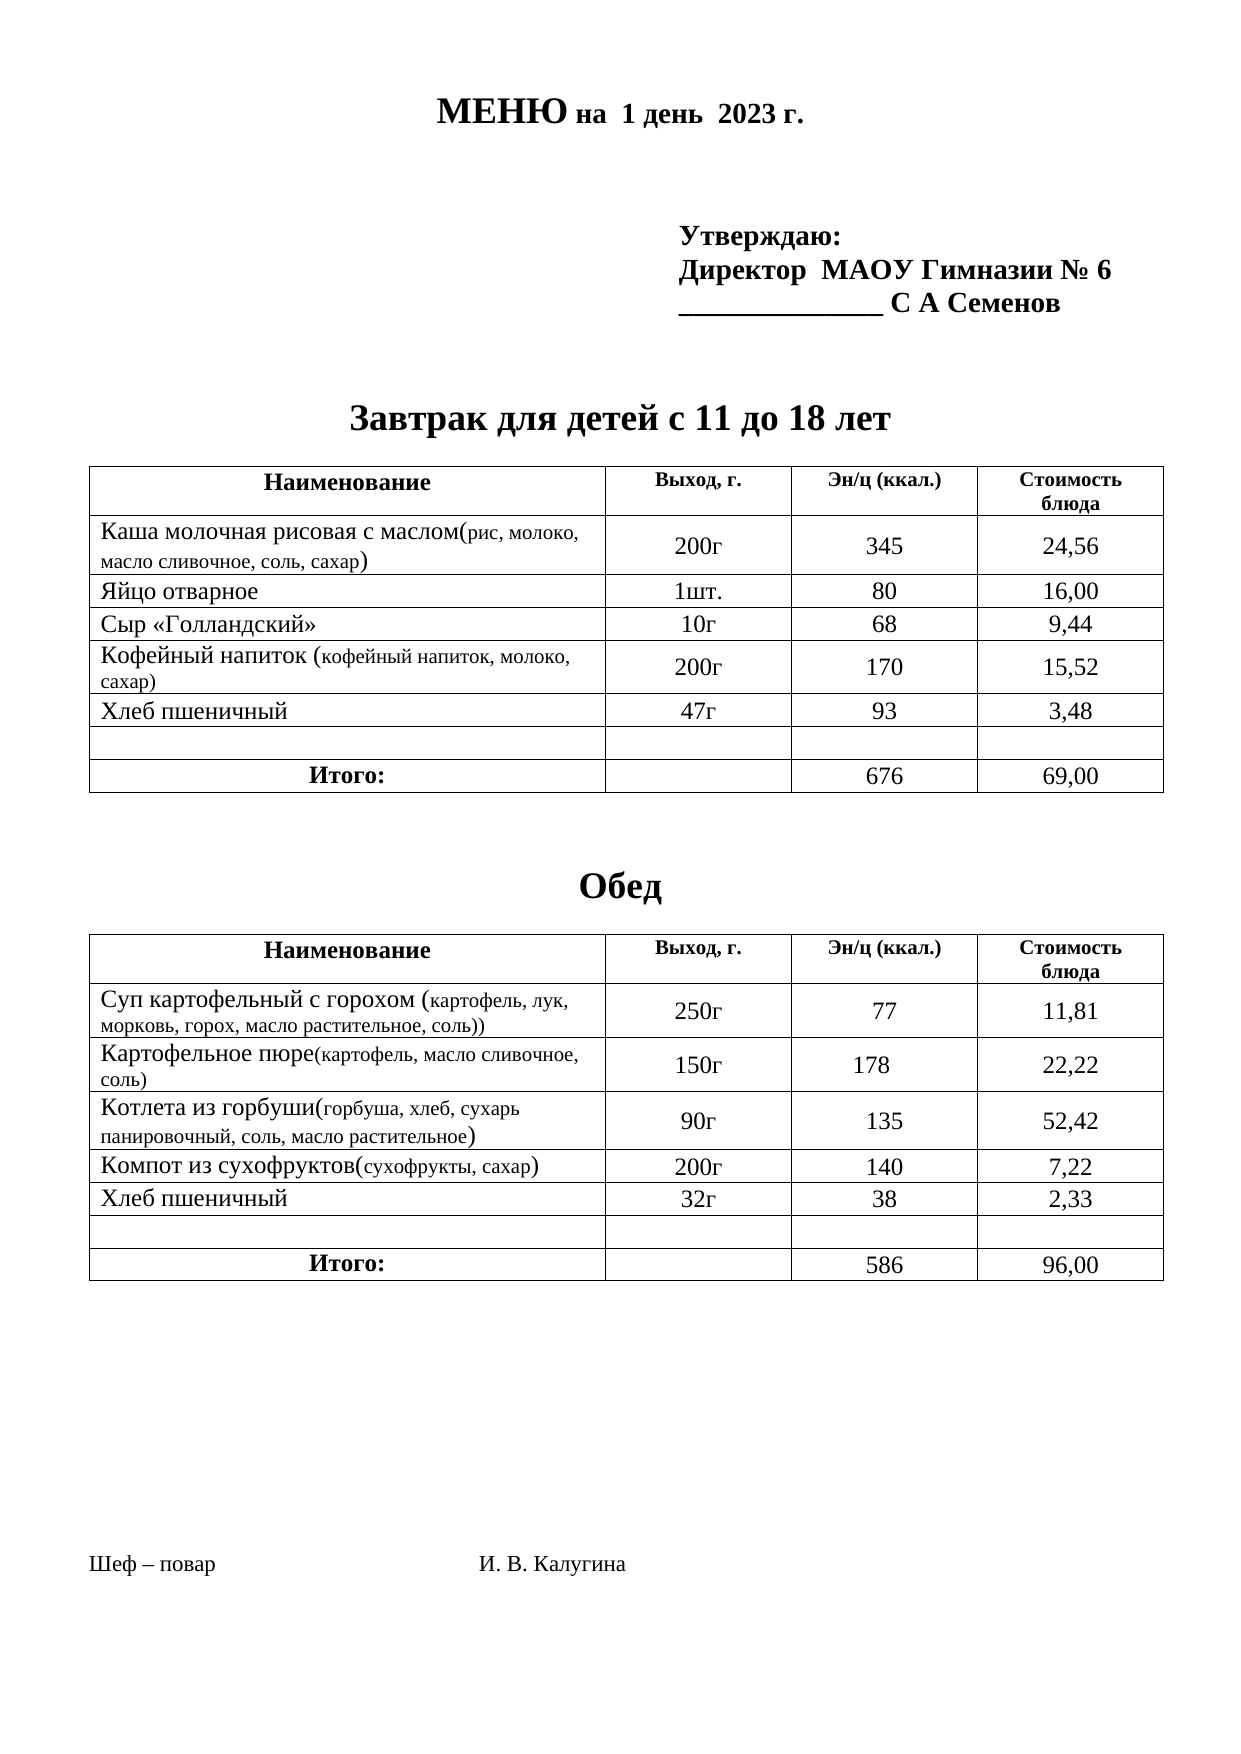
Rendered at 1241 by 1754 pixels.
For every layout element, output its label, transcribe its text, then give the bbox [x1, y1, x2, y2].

table_cell [606, 1216, 791, 1247]
table_cell 11,81 [978, 984, 1163, 1037]
table_cell 96,00 [978, 1249, 1163, 1280]
text Завтрак для детей с 11 до 18 лет [89, 396, 1152, 439]
table_cell Картофельное пюре(картофель, масло сливочное, соль) [90, 1038, 605, 1091]
table_cell 10г [606, 608, 791, 639]
table_cell 200г [606, 516, 791, 574]
table_cell Компот из сухофруктов(сухофрукты, сахар) [90, 1150, 605, 1182]
table_cell Каша молочная рисовая с маслом(рис, молоко, масло сливочное, соль, сахар) [90, 516, 605, 574]
table_cell 69,00 [978, 760, 1163, 792]
text Утверждаю: [679, 218, 1152, 252]
table_cell Яйцо отварное [90, 575, 605, 607]
table_cell [606, 1249, 791, 1280]
table_cell [792, 1216, 977, 1247]
table_cell 80 [792, 575, 977, 607]
table_cell Хлеб пшеничный [90, 1183, 605, 1215]
table_cell 140 [792, 1150, 977, 1182]
table_cell 38 [792, 1183, 977, 1215]
text Обед [89, 863, 1152, 906]
table_cell 22,22 [978, 1038, 1163, 1091]
table_header Эн/ц (ккал.) [792, 467, 977, 515]
table_cell 586 [792, 1249, 977, 1280]
table_cell 135 [792, 1092, 977, 1149]
table_header Выход, г. [606, 467, 791, 515]
table_cell 2,33 [978, 1183, 1163, 1215]
table_cell 52,42 [978, 1092, 1163, 1149]
table_cell 676 [792, 760, 977, 792]
text МЕНЮ на 1 день 2023 г. [89, 89, 1152, 132]
table_cell [606, 760, 791, 792]
table_cell 200г [606, 641, 791, 693]
table_cell 32г [606, 1183, 791, 1215]
table_cell [90, 1216, 605, 1247]
table_cell 77 [792, 984, 977, 1037]
table_cell 1шт. [606, 575, 791, 607]
table_cell Итого: [90, 1249, 605, 1280]
table_cell [606, 727, 791, 759]
table_cell 15,52 [978, 641, 1163, 693]
text Шеф – повар И. В. Калугина [89, 1550, 1152, 1576]
table_cell 93 [792, 694, 977, 726]
table_cell Котлета из горбуши(горбуша, хлеб, сухарь панировочный, соль, масло растительное) [90, 1092, 605, 1149]
table_cell 345 [792, 516, 977, 574]
table_cell [978, 1216, 1163, 1247]
table_cell 150г [606, 1038, 791, 1091]
table_cell Хлеб пшеничный [90, 694, 605, 726]
table_cell 250г [606, 984, 791, 1037]
table_cell Итого: [90, 760, 605, 792]
table_cell 68 [792, 608, 977, 639]
table_cell 200г [606, 1150, 791, 1182]
table_cell 7,22 [978, 1150, 1163, 1182]
table_cell 170 [792, 641, 977, 693]
table_cell Суп картофельный с горохом (картофель, лук, морковь, горох, масло растительное, соль)) [90, 984, 605, 1037]
table_cell 178 [792, 1038, 977, 1091]
table_cell [978, 727, 1163, 759]
table_header Стоимость блюда [978, 935, 1163, 983]
table_cell 16,00 [978, 575, 1163, 607]
table_cell 47г [606, 694, 791, 726]
table_cell Сыр «Голландский» [90, 608, 605, 639]
table_cell 24,56 [978, 516, 1163, 574]
table_cell 90г [606, 1092, 791, 1149]
table_cell [90, 727, 605, 759]
table_header Эн/ц (ккал.) [792, 935, 977, 983]
text ______________ С А Семенов [679, 286, 1152, 319]
table_cell 3,48 [978, 694, 1163, 726]
table_header Стоимость блюда [978, 467, 1163, 515]
table_header Наименование [90, 935, 605, 983]
table_header Выход, г. [606, 935, 791, 983]
text Директор МАОУ Гимназии № 6 [679, 252, 1152, 286]
table_cell 9,44 [978, 608, 1163, 639]
table_cell [792, 727, 977, 759]
table_cell Кофейный напиток (кофейный напиток, молоко, сахар) [90, 641, 605, 693]
table_header Наименование [90, 467, 605, 515]
